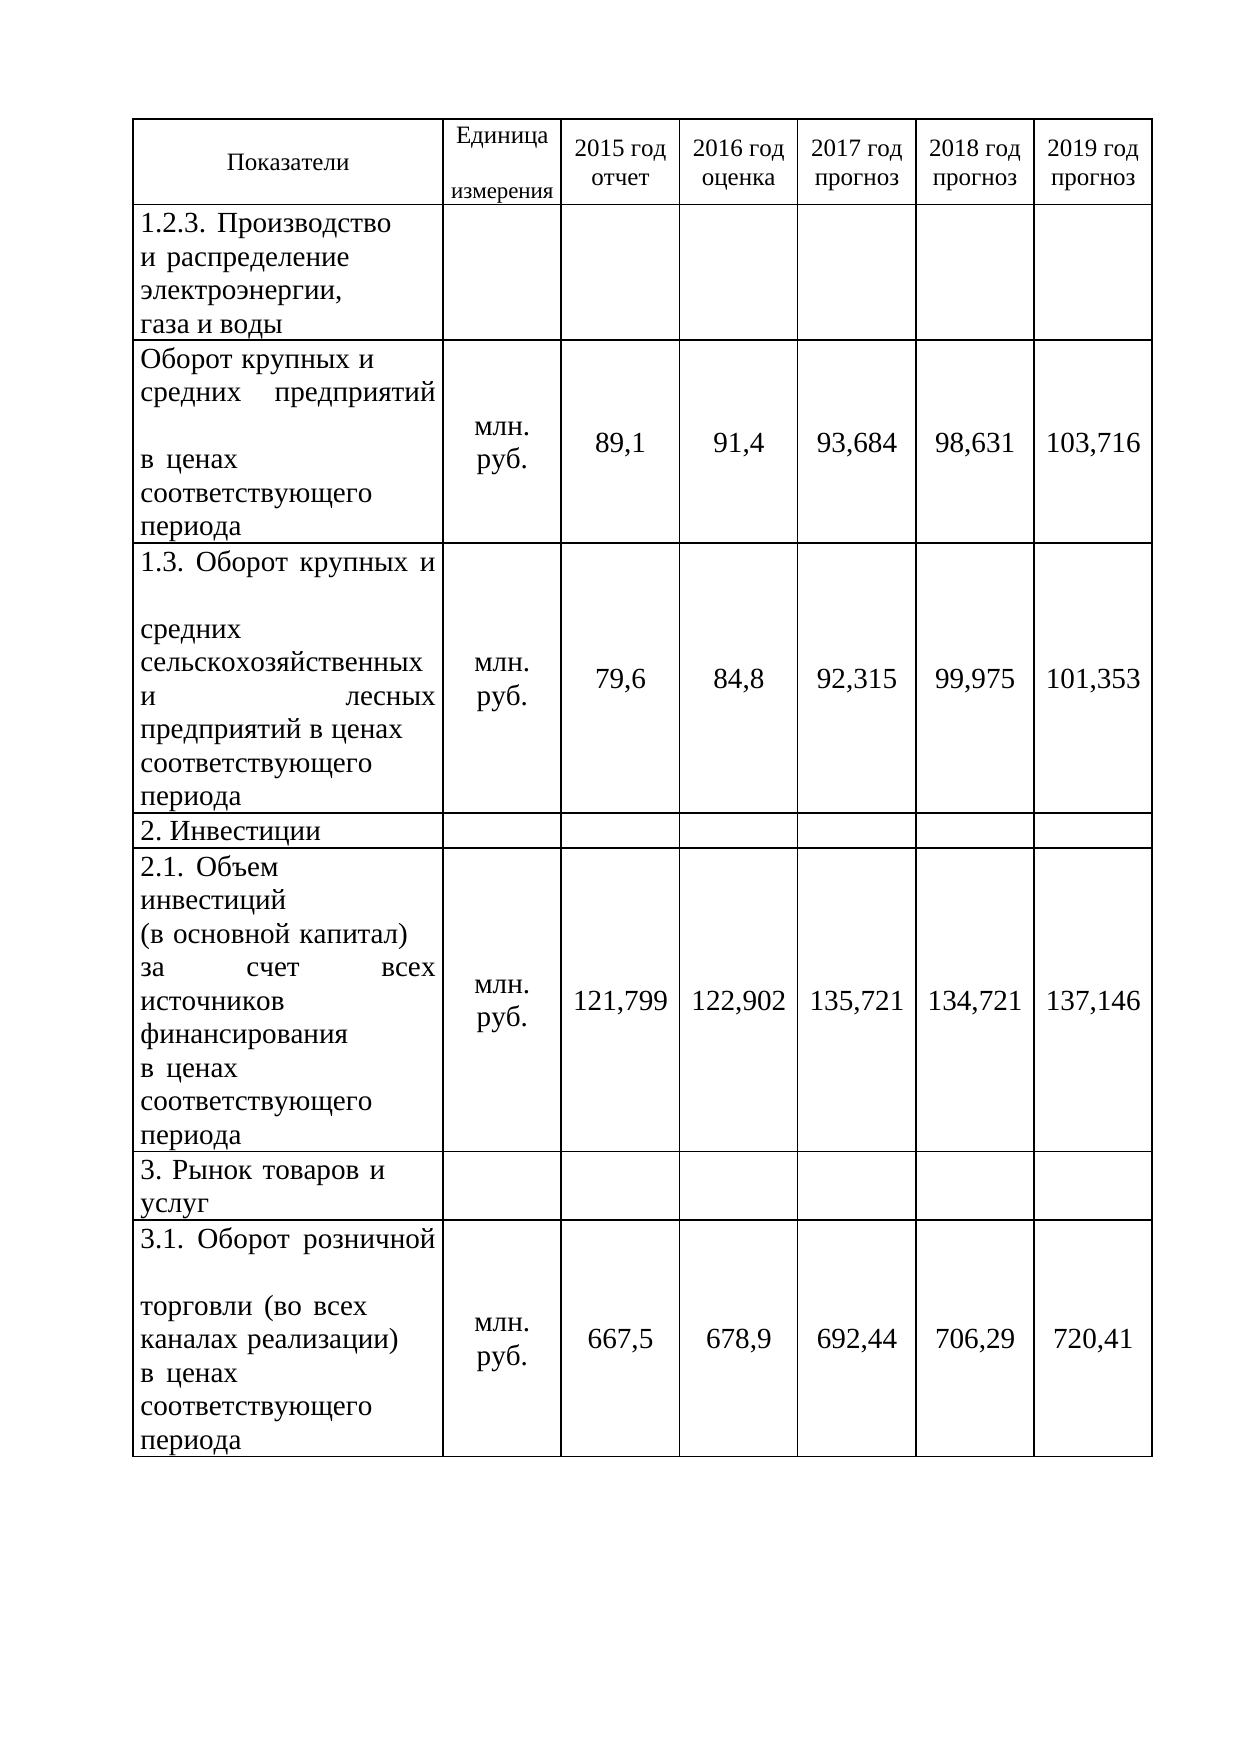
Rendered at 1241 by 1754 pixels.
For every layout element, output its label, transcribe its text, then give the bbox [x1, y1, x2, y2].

table_cell 2. Инвестиции [134, 814, 442, 847]
table_cell [798, 205, 915, 339]
table_cell 121,799 [562, 849, 679, 1151]
table_cell 84,8 [680, 544, 797, 812]
table_cell 89,1 [562, 341, 679, 542]
table_cell млн. руб. [444, 849, 560, 1151]
table_header Показатели [134, 120, 442, 203]
table_cell [444, 205, 560, 339]
table_header Единица измерения [444, 120, 560, 203]
table_cell 98,631 [917, 341, 1033, 542]
table_header 2017 год прогноз [798, 120, 915, 203]
table_cell 720,41 [1035, 1221, 1151, 1456]
table_cell 678,9 [680, 1221, 797, 1456]
table_cell 101,353 [1035, 544, 1151, 812]
table_cell 3.1. Оборот розничной торговли (во всех каналах реализации) в ценах соответствующего периода [134, 1221, 442, 1456]
table_header 2015 год отчет [562, 120, 679, 203]
table_cell [444, 1152, 560, 1219]
table_cell 99,975 [917, 544, 1033, 812]
table_cell [562, 814, 679, 847]
table_cell 667,5 [562, 1221, 679, 1456]
table_cell 91,4 [680, 341, 797, 542]
table_cell 1.2.3. Производство и распределение электроэнергии, газа и воды [134, 205, 442, 339]
table_cell [1035, 814, 1151, 847]
table_cell 92,315 [798, 544, 915, 812]
table_cell [680, 814, 797, 847]
table_header 2018 год прогноз [917, 120, 1033, 203]
table_cell 135,721 [798, 849, 915, 1151]
table_cell [562, 1152, 679, 1219]
table_cell Оборот крупных и средних предприятий в ценах соответствующего периода [134, 341, 442, 542]
table_cell [1035, 1152, 1151, 1219]
table_cell [798, 814, 915, 847]
table_cell [917, 814, 1033, 847]
table_cell [798, 1152, 915, 1219]
table_cell 692,44 [798, 1221, 915, 1456]
table_cell 137,146 [1035, 849, 1151, 1151]
table_cell 1.3. Оборот крупных и средних сельскохозяйственных и лесных предприятий в ценах соответствующего периода [134, 544, 442, 812]
table_cell [917, 205, 1033, 339]
table_cell млн. руб. [444, 544, 560, 812]
table_cell 3. Рынок товаров и услуг [134, 1152, 442, 1219]
table_cell 134,721 [917, 849, 1033, 1151]
table_cell [1035, 205, 1151, 339]
table_cell 706,29 [917, 1221, 1033, 1456]
table_cell 79,6 [562, 544, 679, 812]
table_header 2019 год прогноз [1035, 120, 1151, 203]
table_cell [680, 1152, 797, 1219]
table_cell [444, 814, 560, 847]
table_cell [562, 205, 679, 339]
table_cell 103,716 [1035, 341, 1151, 542]
table_cell млн. руб. [444, 1221, 560, 1456]
table_cell 93,684 [798, 341, 915, 542]
table_header 2016 год оценка [680, 120, 797, 203]
table_cell 2.1. Объем инвестиций (в основной капитал) за счет всех источников финансирования в ценах соответствующего периода [134, 849, 442, 1151]
table_cell млн. руб. [444, 341, 560, 542]
table_cell [680, 205, 797, 339]
table_cell 122,902 [680, 849, 797, 1151]
table_cell [917, 1152, 1033, 1219]
